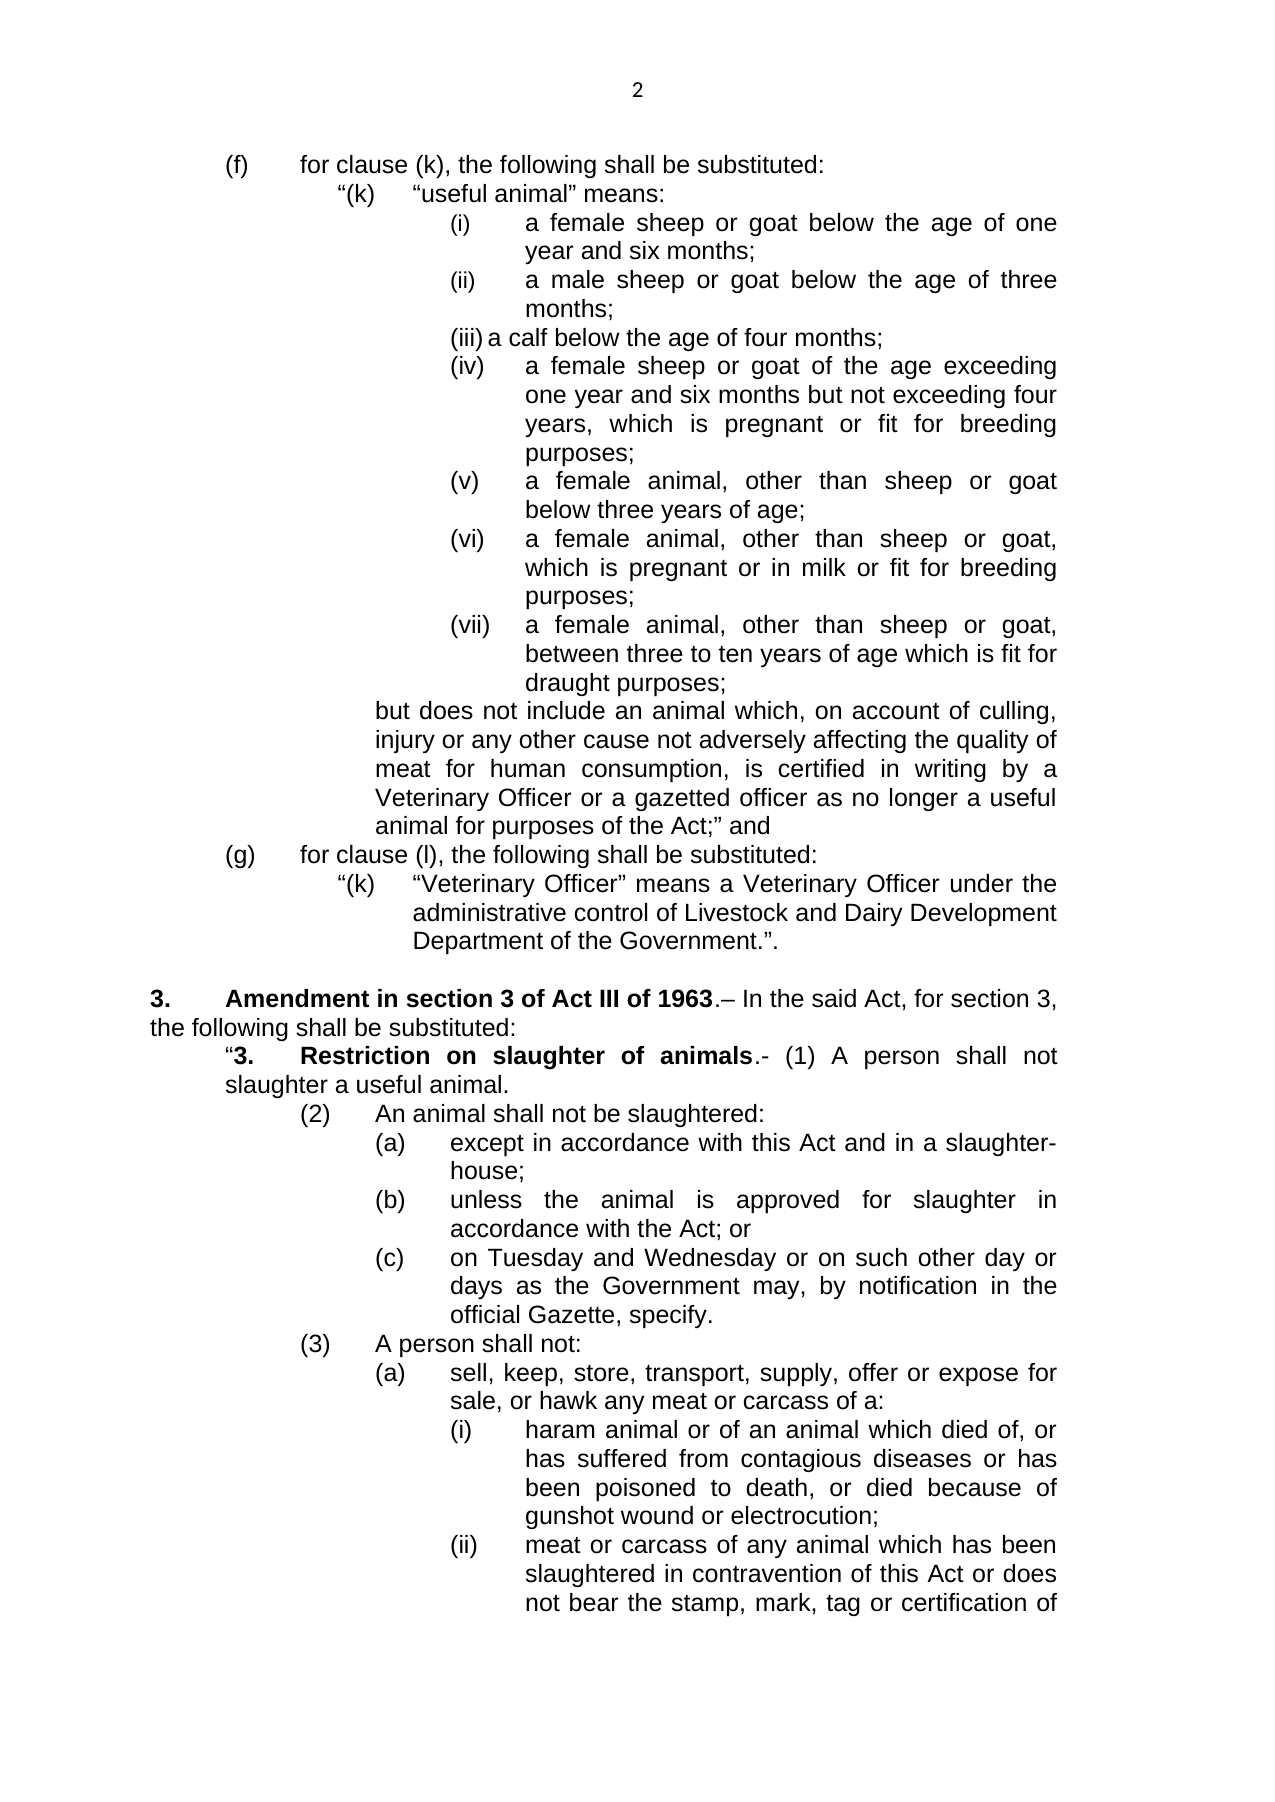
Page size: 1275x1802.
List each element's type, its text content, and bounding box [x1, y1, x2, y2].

text but does not include an animal which, on account of culling, injury or any other cause not adversely affecting the quality of meat for human consumption, is certified in writing by a Veterinary Officer or a gazetted officer as no longer a useful animal for purposes of the Act;” and [375, 696, 1058, 840]
text (2) An animal shall not be slaughtered: [225, 1099, 1058, 1127]
text (g) for clause (l), the following shall be substituted: [225, 840, 1125, 869]
text (v) a female animal, other than sheep or goat below three years of age; [450, 466, 1058, 524]
list a male sheep or goat below the age of three months; [450, 265, 1058, 322]
text (vii) a female animal, other than sheep or goat, between three to ten years of age which is fit for draught purposes; [450, 610, 1058, 696]
text (iii) a calf below the age of four months; [450, 322, 1058, 351]
text “(k) “Veterinary Officer” means a Veterinary Officer under the administrative control of Livestock and Dairy Development Department of the Government.”. [337, 869, 1058, 955]
text (c) on Tuesday and Wednesday or on such other day or days as the Government may, by notification in the official Gazette, specify. [225, 1242, 1058, 1329]
text (i) haram animal or of an animal which died of, or has suffered from contagious diseases or has been poisoned to death, or died because of gunshot wound or electrocution; [225, 1415, 1058, 1530]
text (iv) a female sheep or goat of the age exceeding one year and six months but not exceeding four years, which is pregnant or fit for breeding purposes; [450, 351, 1058, 466]
list a female sheep or goat below the age of one year and six months; [450, 207, 1058, 265]
text “(k) “useful animal” means: [337, 179, 1125, 207]
text (a) sell, keep, store, transport, supply, offer or expose for sale, or hawk any meat or carcass of a: [225, 1357, 1058, 1415]
text 3. Amendment in section 3 of Act III of 1963.– In the said Act, for section 3, the following shall be substituted: [150, 984, 1058, 1041]
text (3) A person shall not: [225, 1329, 1058, 1357]
text (a) except in accordance with this Act and in a slaughter-house; [225, 1127, 1058, 1185]
text (f) for clause (k), the following shall be substituted: [225, 150, 1125, 179]
text (b) unless the animal is approved for slaughter in accordance with the Act; or [225, 1185, 1058, 1242]
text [225, 1530, 1058, 1616]
text “3. Restriction on slaughter of animals.- (1) A person shall not slaughter a useful animal. [225, 1041, 1058, 1099]
text (vi) a female animal, other than sheep or goat, which is pregnant or in milk or fit for breeding purposes; [450, 524, 1058, 610]
